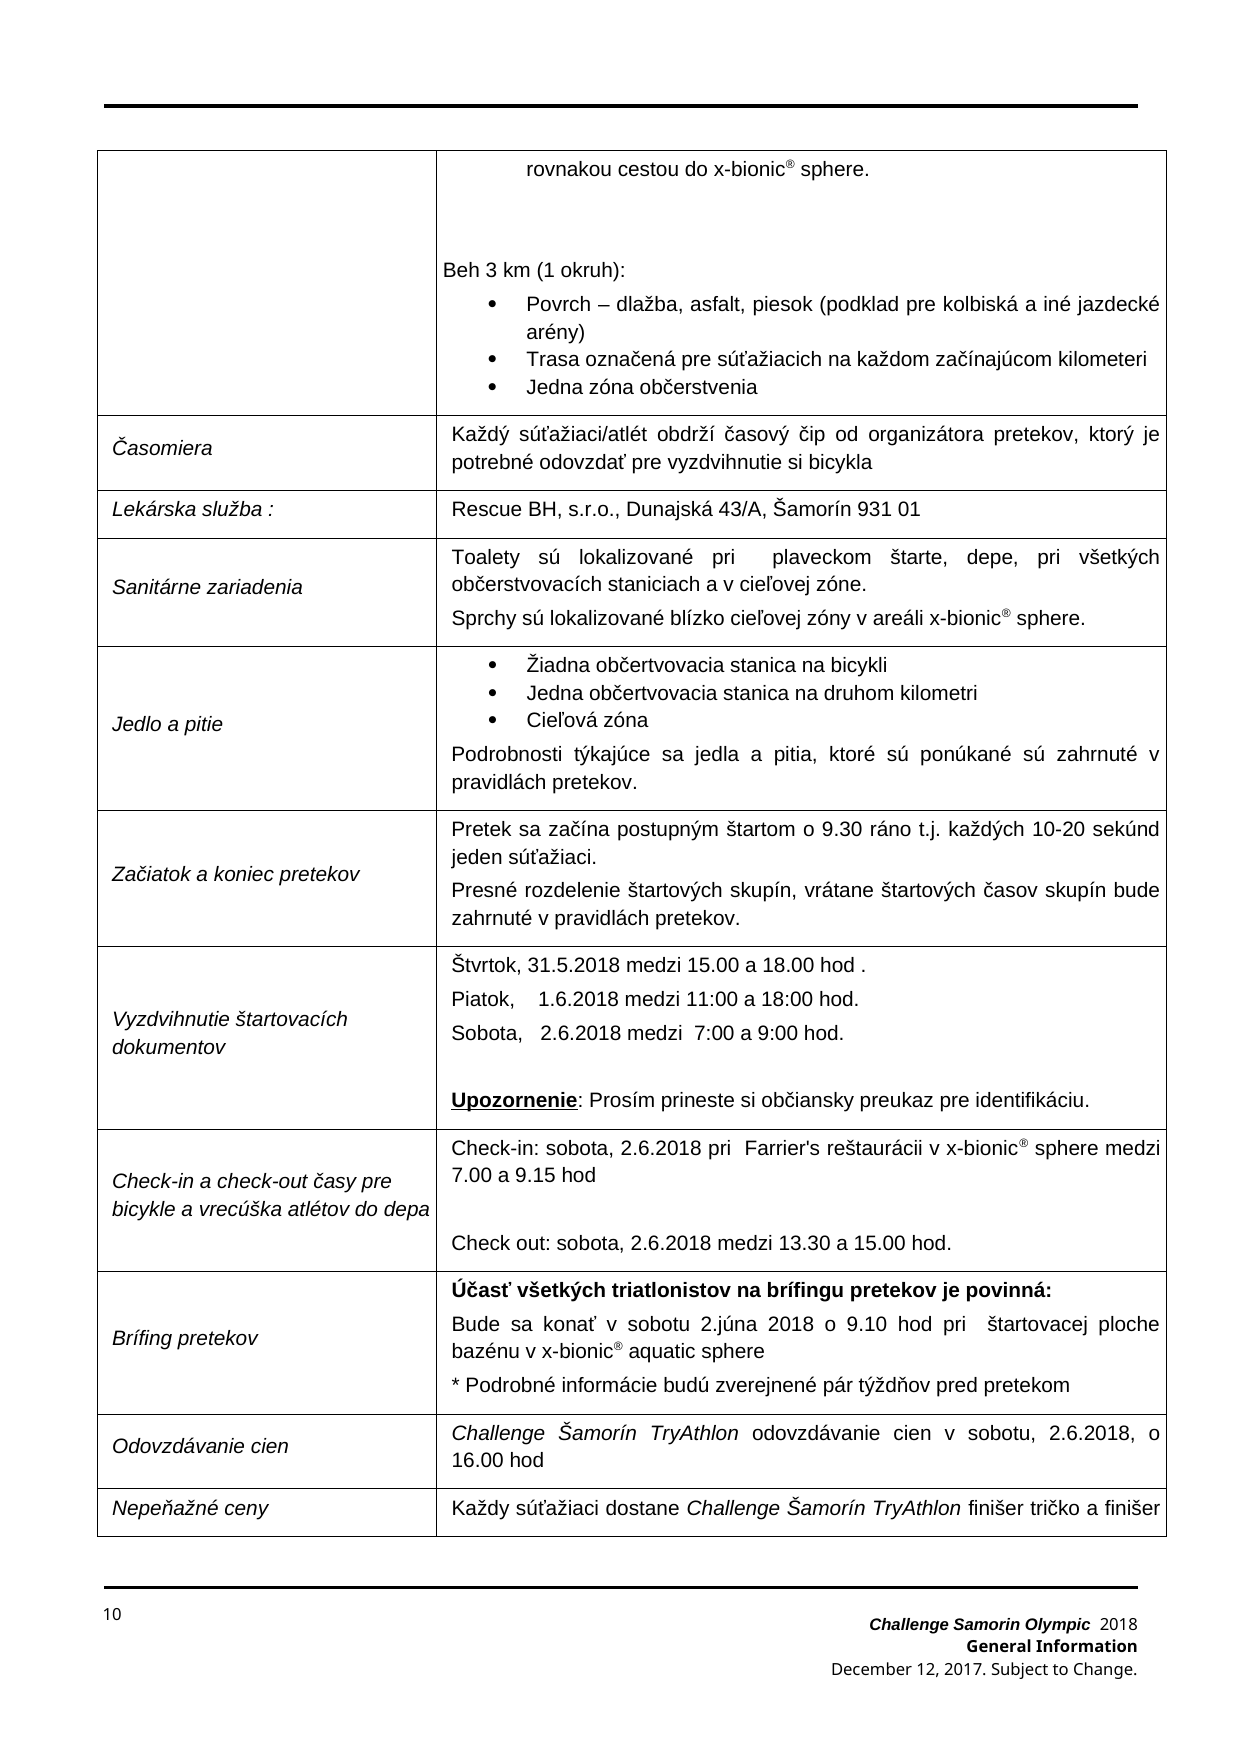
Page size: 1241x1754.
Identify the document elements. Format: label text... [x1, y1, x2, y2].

table_cell Žiadna občertvovacia stanica na bicykli Jedna občertvovacia stanica na druhom kilometri Cieľová zóna Podrobnosti týkajúce sa jedla a pitia, ktoré sú ponúkané sú zahrnuté v pravidlách pretekov. [437, 647, 1166, 810]
table_cell Check-in: sobota, 2.6.2018 pri Farrier's reštaurácii v x-bionic® sphere medzi 7.00 a 9.15 hod Check out: sobota, 2.6.2018 medzi 13.30 a 15.00 hod. [437, 1130, 1166, 1271]
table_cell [437, 151, 1166, 415]
table_cell Nepeňažné ceny [98, 1489, 436, 1536]
table_cell Rescue BH, s.r.o., Dunajská 43/A, Šamorín 931 01 [437, 491, 1166, 537]
table_cell Toalety sú lokalizované pri plaveckom štarte, depe, pri všetkých občerstvovacích staniciach a v cieľovej zóne. Sprchy sú lokalizované blízko cieľovej zóny v areáli x-bionic® sphere. [437, 539, 1166, 646]
table_cell Každý súťažiaci/atlét obdrží časový čip od organizátora pretekov, ktorý je potrebné odovzdať pre vyzdvihnutie si bicykla [437, 416, 1166, 490]
table_cell Brífing pretekov [98, 1272, 436, 1413]
table_cell Challenge Šamorín TryAthlon odovzdávanie cien v sobotu, 2.6.2018, o 16.00 hod [437, 1415, 1166, 1488]
table_cell Štvrtok, 31.5.2018 medzi 15.00 a 18.00 hod . Piatok, 1.6.2018 medzi 11:00 a 18:00 hod. Sobota, 2.6.2018 medzi 7:00 a 9:00 hod. Upozornenie: Prosím prineste si občiansky preukaz pre identifikáciu. [437, 947, 1166, 1129]
table_cell Jedlo a pitie [98, 647, 436, 810]
table_cell Sanitárne zariadenia [98, 539, 436, 646]
table_cell Účasť všetkých triatlonistov na brífingu pretekov je povinná: Bude sa konať v sobotu 2.júna 2018 o 9.10 hod pri štartovacej ploche bazénu v x-bionic® aquatic sphere * Podrobné informácie budú zverejnené pár týždňov pred pretekom [437, 1272, 1166, 1413]
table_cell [98, 151, 436, 415]
table_cell Check-in a check-out časy pre bicykle a vrecúška atlétov do depa [98, 1130, 436, 1271]
table_cell Odovzdávanie cien [98, 1415, 436, 1488]
table_cell Lekárska služba : [98, 491, 436, 537]
table_cell Začiatok a koniec pretekov [98, 811, 436, 946]
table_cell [437, 1489, 1166, 1536]
table_cell Pretek sa začína postupným štartom o 9.30 ráno t.j. každých 10-20 sekúnd jeden súťažiaci. Presné rozdelenie štartových skupín, vrátane štartových časov skupín bude zahrnuté v pravidlách pretekov. [437, 811, 1166, 946]
table_cell Vyzdvihnutie štartovacích dokumentov [98, 947, 436, 1129]
table_cell Časomiera [98, 416, 436, 490]
